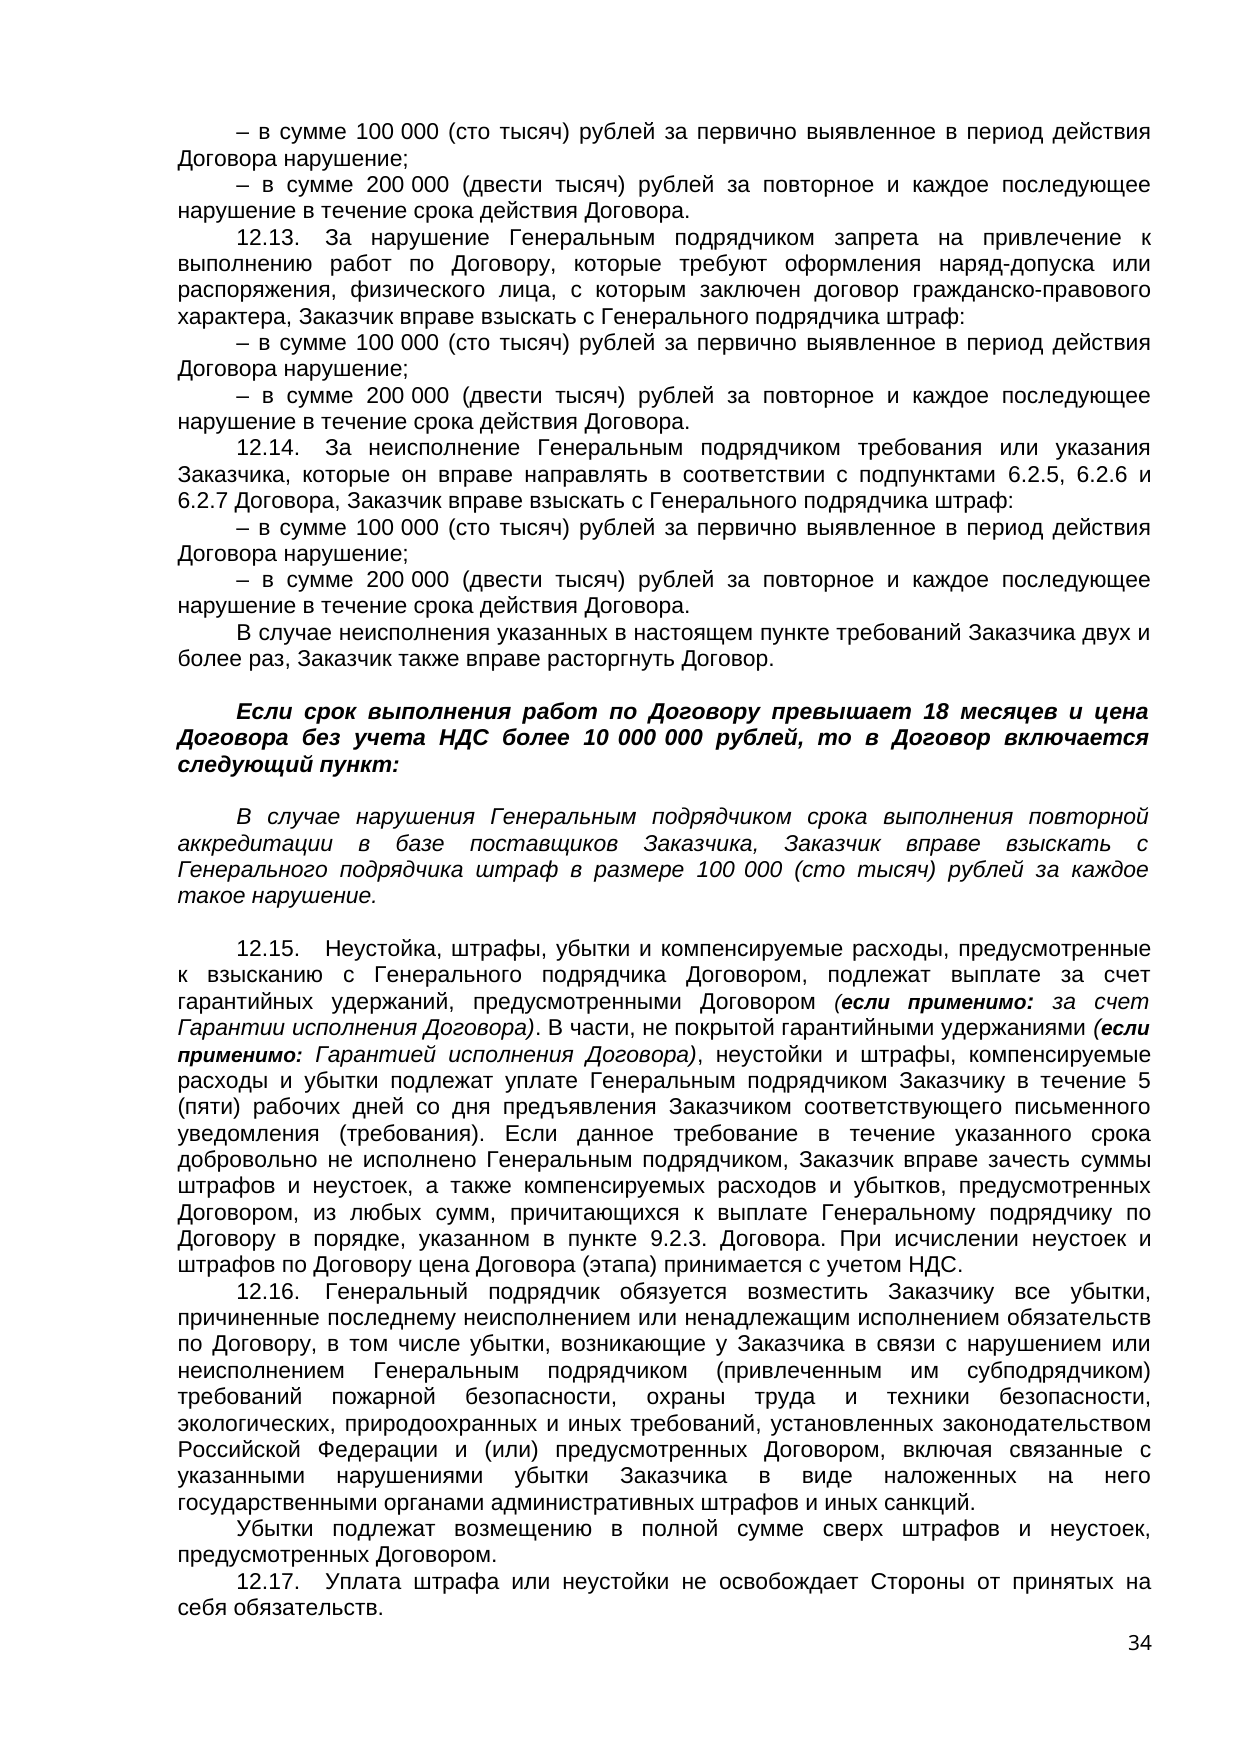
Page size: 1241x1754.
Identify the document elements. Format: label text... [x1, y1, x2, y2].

list Генеральный подрядчик обязуется возместить Заказчику все убытки, причиненные последнему неисполнением или ненадлежащим исполнением обязательств по Договору, в том числе убытки, возникающие у Заказчика в связи с нарушением или неисполнением Генеральным подрядчиком (привлеченным им субподрядчиком) требований пожарной безопасности, охраны труда и техники безопасности, экологических, природоохранных и иных требований, установленных законодательством Российской Федерации и (или) предусмотренных Договором, включая связанные с указанными нарушениями убытки Заказчика в виде наложенных на него государственными органами административных штрафов и иных санкций. [177, 1278, 1152, 1515]
text – в сумме 200 000 (двести тысяч) рублей за повторное и каждое последующее нарушение в течение срока действия Договора. [177, 382, 1152, 434]
text – в сумме 100 000 (сто тысяч) рублей за первично выявленное в период действия Договора нарушение; [177, 118, 1152, 171]
list За неисполнение Генеральным подрядчиком требования или указания Заказчика, которые он вправе направлять в соответствии с подпунктами 6.2.5, 6.2.6 и 6.2.7 Договора, Заказчик вправе взыскать с Генерального подрядчика штраф: [177, 434, 1152, 513]
text – в сумме 200 000 (двести тысяч) рублей за повторное и каждое последующее нарушение в течение срока действия Договора. [177, 171, 1152, 223]
text Убытки подлежат возмещению в полной сумме сверх штрафов и неустоек, предусмотренных Договором. [177, 1515, 1152, 1568]
text В случае неисполнения указанных в настоящем пункте требований Заказчика двух и более раз, Заказчик также вправе расторгнуть Договор. [177, 619, 1152, 672]
text – в сумме 100 000 (сто тысяч) рублей за первично выявленное в период действия Договора нарушение; [177, 513, 1152, 566]
text – в сумме 200 000 (двести тысяч) рублей за повторное и каждое последующее нарушение в течение срока действия Договора. [177, 566, 1152, 619]
list Уплата штрафа или неустойки не освобождает Стороны от принятых на себя обязательств. [177, 1568, 1152, 1620]
text В случае нарушения Генеральным подрядчиком срока выполнения повторной аккредитации в базе поставщиков Заказчика, Заказчик вправе взыскать с Генерального подрядчика штраф в размере 100 000 (сто тысяч) рублей за каждое такое нарушение. [177, 803, 1152, 909]
list Неустойка, штрафы, убытки и компенсируемые расходы, предусмотренные к взысканию с Генерального подрядчика Договором, подлежат выплате за счет гарантийных удержаний, предусмотренными Договором (если применимо: за счет Гарантии исполнения Договора). В части, не покрытой гарантийными удержаниями (если применимо: Гарантией исполнения Договора), неустойки и штрафы, компенсируемые расходы и убытки подлежат уплате Генеральным подрядчиком Заказчику в течение 5 (пяти) рабочих дней со дня предъявления Заказчиком соответствующего письменного уведомления (требования). Если данное требование в течение указанного срока добровольно не исполнено Генеральным подрядчиком, Заказчик вправе зачесть суммы штрафов и неустоек, а также компенсируемых расходов и убытков, предусмотренных Договором, из любых сумм, причитающихся к выплате Генеральному подрядчику по Договору в порядке, указанном в пункте 9.2.3. Договора. При исчислении неустоек и штрафов по Договору цена Договора (этапа) принимается с учетом НДС. [177, 935, 1152, 1278]
list За нарушение Генеральным подрядчиком запрета на привлечение к выполнению работ по Договору, которые требуют оформления наряд-допуска или распоряжения, физического лица, с которым заключен договор гражданско-правового характера, Заказчик вправе взыскать с Генерального подрядчика штраф: [177, 223, 1152, 329]
text Если срок выполнения работ по Договору превышает 18 месяцев и цена Договора без учета НДС более 10 000 000 рублей, то в Договор включается следующий пункт: [177, 698, 1152, 777]
text – в сумме 100 000 (сто тысяч) рублей за первично выявленное в период действия Договора нарушение; [177, 329, 1152, 382]
